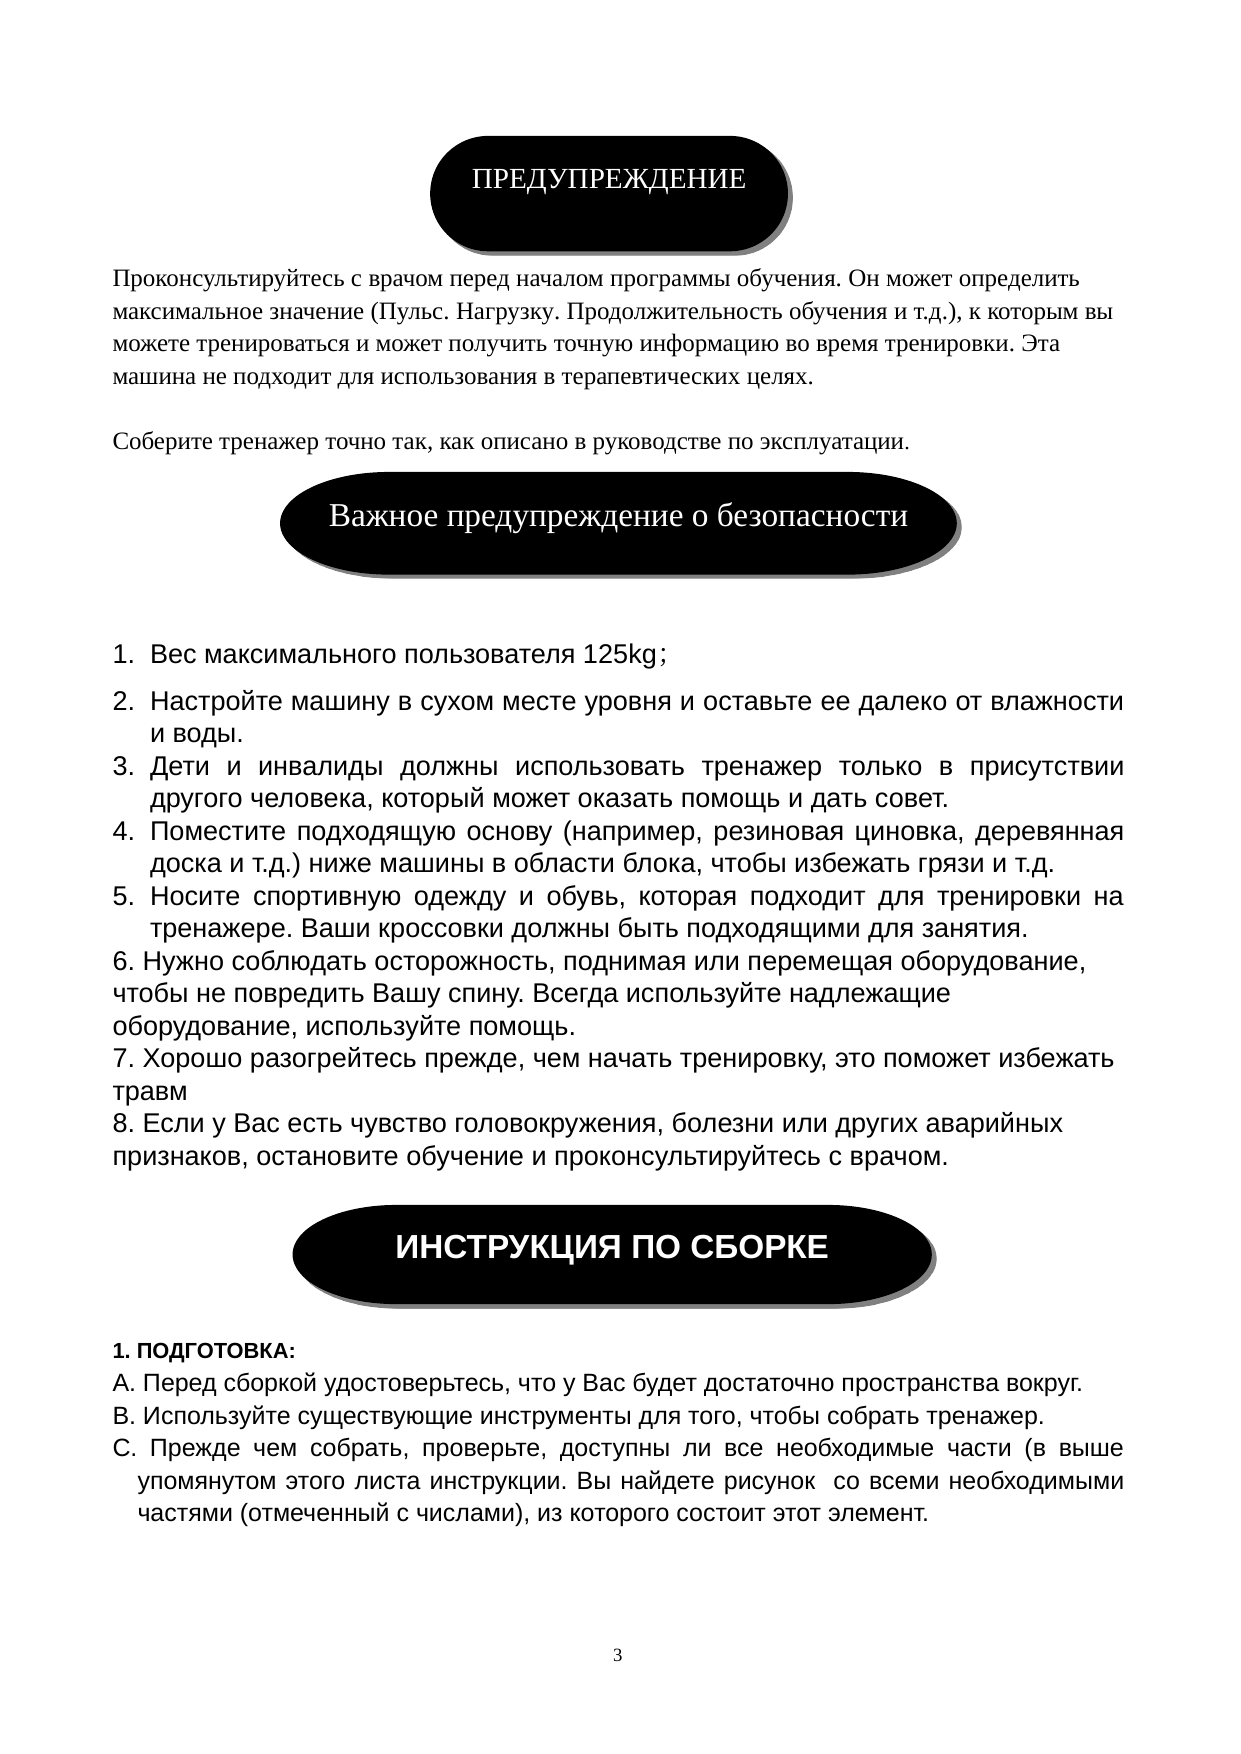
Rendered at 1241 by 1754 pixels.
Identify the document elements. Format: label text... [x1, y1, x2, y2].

text C. Прежде чем собрать, проверьте, доступны ли все необходимые части (в выше упомянутом этого листа инструкции. Вы найдете рисунок со всеми необходимыми частями (отмеченный с числами), из которого состоит этот элемент. [112, 1431, 1125, 1529]
list Поместите подходящую основу (например, резиновая циновка, деревянная доска и т.д.) ниже машины в области блока, чтобы избежать грязи и т.д. [112, 814, 1125, 879]
text 1. ПОДГОТОВКА: [112, 1334, 1125, 1366]
text 8. Если у Вас есть чувство головокружения, болезни или других аварийных признаков, остановите обучение и проконсультируйтесь с врачом. [112, 1106, 1125, 1171]
text B. Используйте существующие инструменты для того, чтобы собрать тренажер. [112, 1399, 1125, 1431]
list Настройте машину в сухом месте уровня и оставьте ее далеко от влажности и воды. [112, 684, 1125, 749]
list Вес максимального пользователя 125kg； [112, 619, 1125, 684]
text 6. Нужно соблюдать осторожность, поднимая или перемещая оборудование, чтобы не повредить Вашу спину. Всегда используйте надлежащие оборудование, используйте помощь. [112, 944, 1125, 1041]
list Носите спортивную одежду и обувь, которая подходит для тренировки на тренажере. Ваши кроссовки должны быть подходящими для занятия. [112, 879, 1125, 944]
text Проконсультируйтесь с врачом перед началом программы обучения. Он может определить максимальное значение (Пульс. Нагрузку. Продолжительность обучения и т.д.), к которым вы можете тренироваться и может получить точную информацию во время тренировки. Эта машина не подходит для использования в терапевтических целях. Соберите тренажер точно так, как описано в руководстве по эксплуатации. [112, 261, 1125, 456]
text A. Перед сборкой удостоверьтесь, что у Вас будет достаточно пространства вокруг. [112, 1366, 1125, 1399]
text 7. Хорошо разогрейтесь прежде, чем начать тренировку, это поможет избежать травм [112, 1041, 1125, 1106]
list Дети и инвалиды должны использовать тренажер только в присутствии другого человека, который может оказать помощь и дать совет. [112, 749, 1125, 814]
